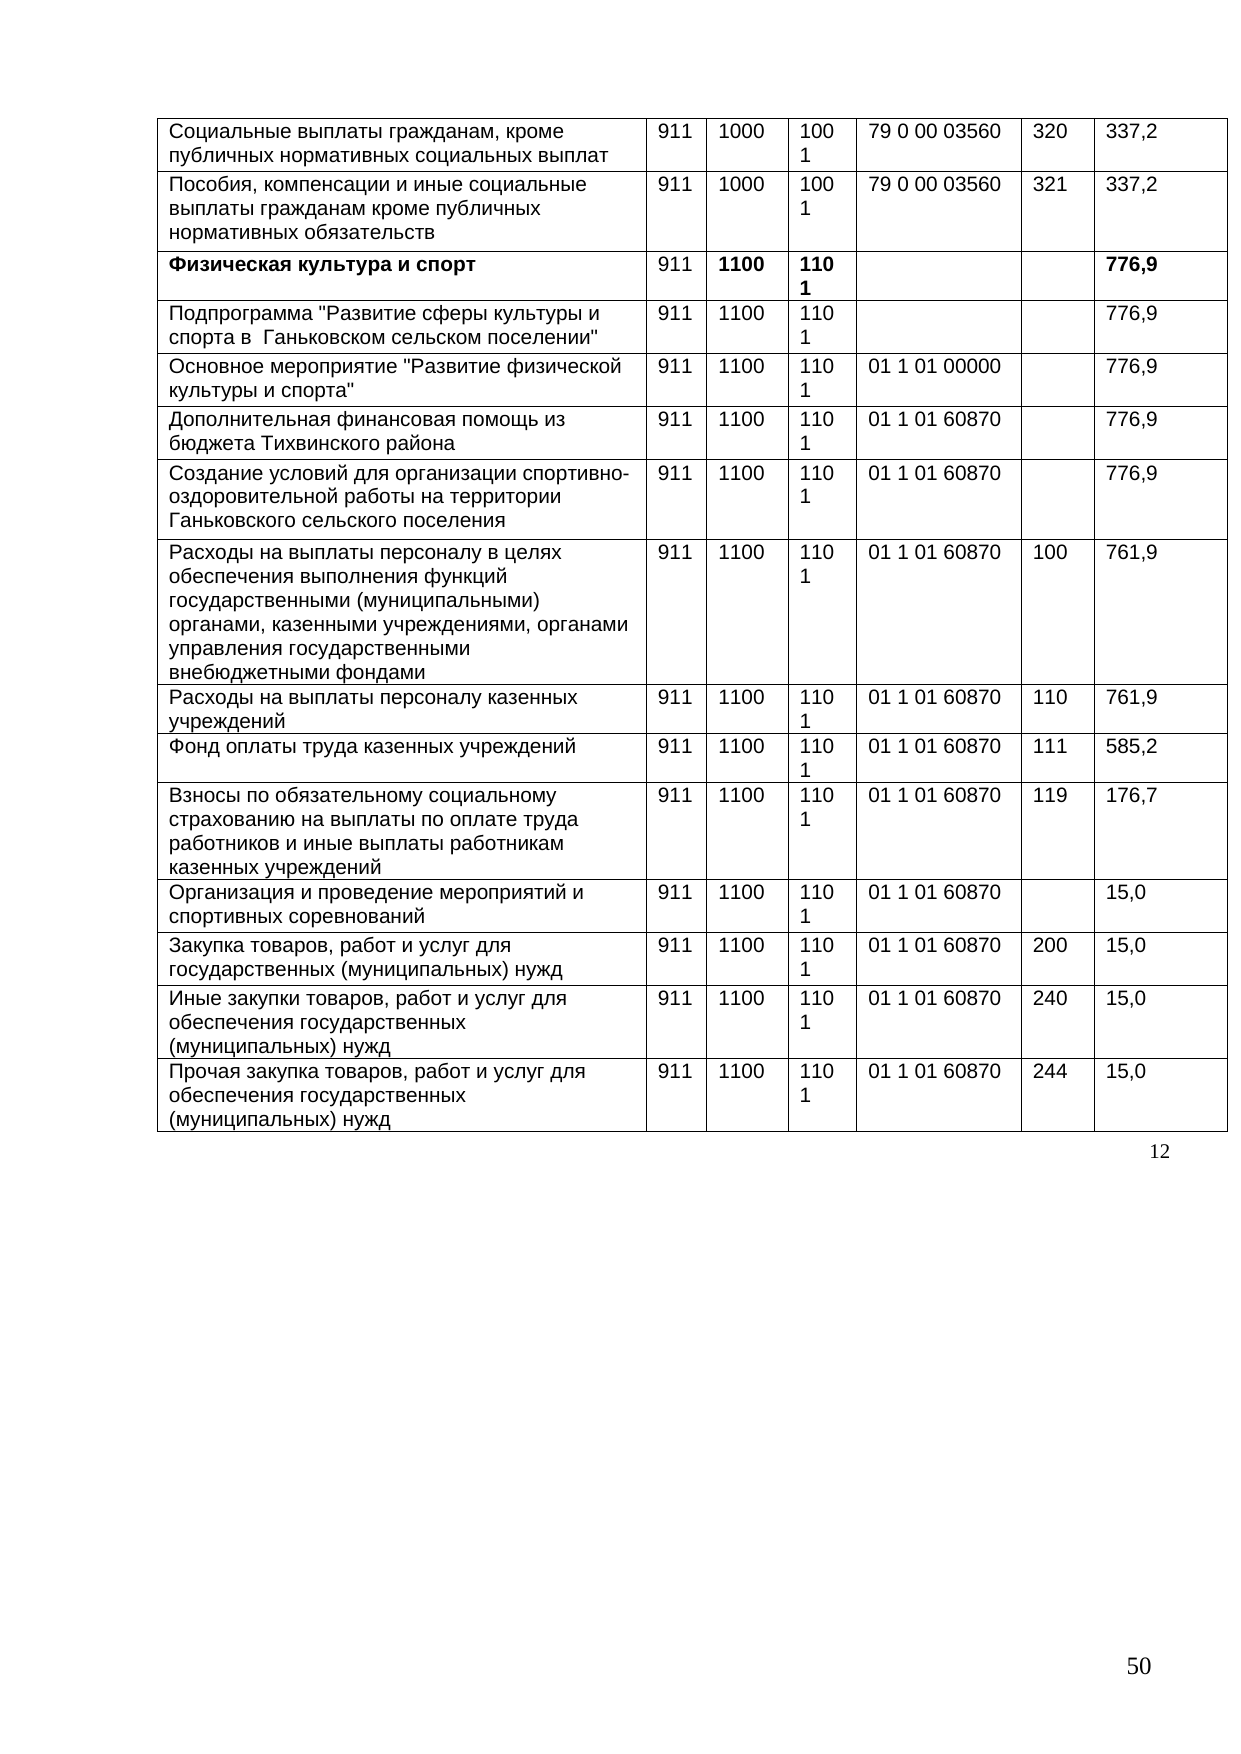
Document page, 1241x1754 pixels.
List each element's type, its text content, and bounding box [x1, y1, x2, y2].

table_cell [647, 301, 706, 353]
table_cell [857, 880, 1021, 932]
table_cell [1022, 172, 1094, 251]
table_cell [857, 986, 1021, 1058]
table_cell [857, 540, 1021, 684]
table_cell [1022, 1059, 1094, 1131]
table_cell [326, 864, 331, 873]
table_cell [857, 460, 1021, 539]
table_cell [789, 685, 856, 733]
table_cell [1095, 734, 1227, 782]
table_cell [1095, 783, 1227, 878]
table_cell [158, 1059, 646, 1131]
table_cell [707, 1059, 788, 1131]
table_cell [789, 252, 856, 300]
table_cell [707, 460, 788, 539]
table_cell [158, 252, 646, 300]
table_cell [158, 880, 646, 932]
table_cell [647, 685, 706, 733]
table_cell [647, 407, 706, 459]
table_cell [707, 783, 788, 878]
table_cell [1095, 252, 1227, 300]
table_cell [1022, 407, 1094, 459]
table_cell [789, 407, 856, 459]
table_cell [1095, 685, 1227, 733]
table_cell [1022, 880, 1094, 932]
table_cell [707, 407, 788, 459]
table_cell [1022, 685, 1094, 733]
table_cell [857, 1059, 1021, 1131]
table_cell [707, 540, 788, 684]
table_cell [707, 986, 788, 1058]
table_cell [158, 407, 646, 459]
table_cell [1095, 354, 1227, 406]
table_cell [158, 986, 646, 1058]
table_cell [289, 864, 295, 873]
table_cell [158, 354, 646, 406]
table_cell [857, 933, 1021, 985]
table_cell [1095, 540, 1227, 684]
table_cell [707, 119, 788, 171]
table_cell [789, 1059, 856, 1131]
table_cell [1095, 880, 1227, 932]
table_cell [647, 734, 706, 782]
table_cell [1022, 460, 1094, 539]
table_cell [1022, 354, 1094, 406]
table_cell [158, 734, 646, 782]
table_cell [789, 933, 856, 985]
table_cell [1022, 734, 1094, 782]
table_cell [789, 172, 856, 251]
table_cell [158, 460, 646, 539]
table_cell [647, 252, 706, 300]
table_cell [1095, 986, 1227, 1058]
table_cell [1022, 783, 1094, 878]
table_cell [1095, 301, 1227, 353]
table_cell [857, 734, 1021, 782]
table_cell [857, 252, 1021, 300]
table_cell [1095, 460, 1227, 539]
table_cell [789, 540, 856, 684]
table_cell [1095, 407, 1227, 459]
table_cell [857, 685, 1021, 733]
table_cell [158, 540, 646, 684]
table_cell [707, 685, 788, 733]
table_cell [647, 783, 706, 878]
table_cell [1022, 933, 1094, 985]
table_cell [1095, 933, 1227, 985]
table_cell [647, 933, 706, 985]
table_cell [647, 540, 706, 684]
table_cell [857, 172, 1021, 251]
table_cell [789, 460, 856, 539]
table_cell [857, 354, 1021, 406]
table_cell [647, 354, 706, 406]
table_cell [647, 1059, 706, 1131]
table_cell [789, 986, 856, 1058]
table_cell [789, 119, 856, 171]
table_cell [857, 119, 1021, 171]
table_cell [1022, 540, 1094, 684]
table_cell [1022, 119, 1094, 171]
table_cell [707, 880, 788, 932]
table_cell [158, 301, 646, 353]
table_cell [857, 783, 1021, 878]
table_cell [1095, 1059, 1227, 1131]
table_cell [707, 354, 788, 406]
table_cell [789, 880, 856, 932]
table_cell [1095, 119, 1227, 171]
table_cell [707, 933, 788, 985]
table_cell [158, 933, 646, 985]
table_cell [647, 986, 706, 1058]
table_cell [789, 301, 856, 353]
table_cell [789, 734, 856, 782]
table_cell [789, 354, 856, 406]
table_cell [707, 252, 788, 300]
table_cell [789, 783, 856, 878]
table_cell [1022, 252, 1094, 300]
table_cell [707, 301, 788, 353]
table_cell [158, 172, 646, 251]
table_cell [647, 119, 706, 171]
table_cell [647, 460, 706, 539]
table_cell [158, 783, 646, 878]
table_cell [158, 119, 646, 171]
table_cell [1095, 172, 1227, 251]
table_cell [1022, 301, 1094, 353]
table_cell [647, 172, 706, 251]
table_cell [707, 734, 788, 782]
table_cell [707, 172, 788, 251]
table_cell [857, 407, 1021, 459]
text 12 [1149, 1132, 1240, 1165]
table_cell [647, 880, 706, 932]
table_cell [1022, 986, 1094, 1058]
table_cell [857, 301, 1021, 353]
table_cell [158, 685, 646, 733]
